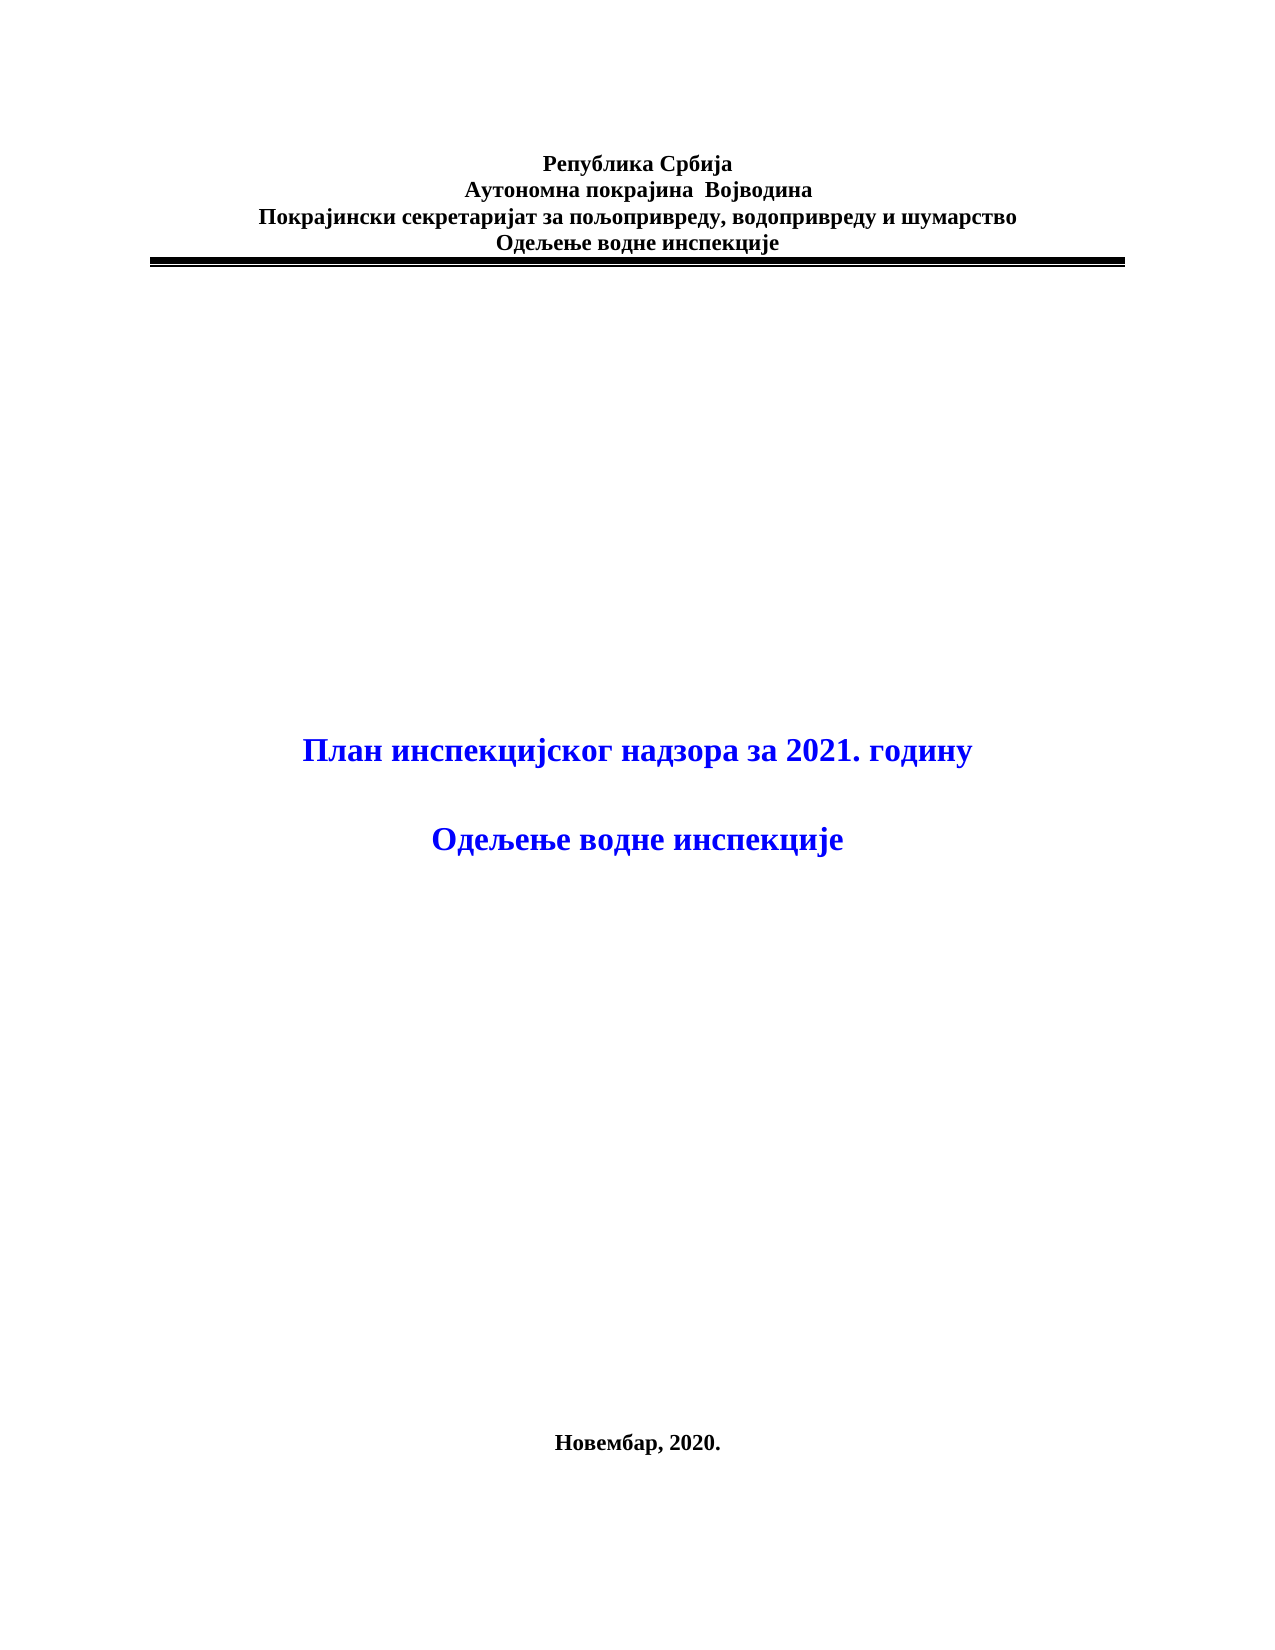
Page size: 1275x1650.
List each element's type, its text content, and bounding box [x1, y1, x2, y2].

text Покрајински секретаријат за пољопривреду, водопривреду и шумарство [150, 203, 1125, 229]
text План инспекцијског надзора за 2021. годину [150, 730, 1125, 768]
text Одељење водне инспекције [150, 819, 1125, 858]
text Аутономна покрајина Војводина [150, 176, 1125, 203]
text Новембар, 2020. [150, 1429, 1125, 1456]
text Одељење водне инспекције [150, 229, 1125, 257]
text Република Србија [150, 150, 1125, 176]
